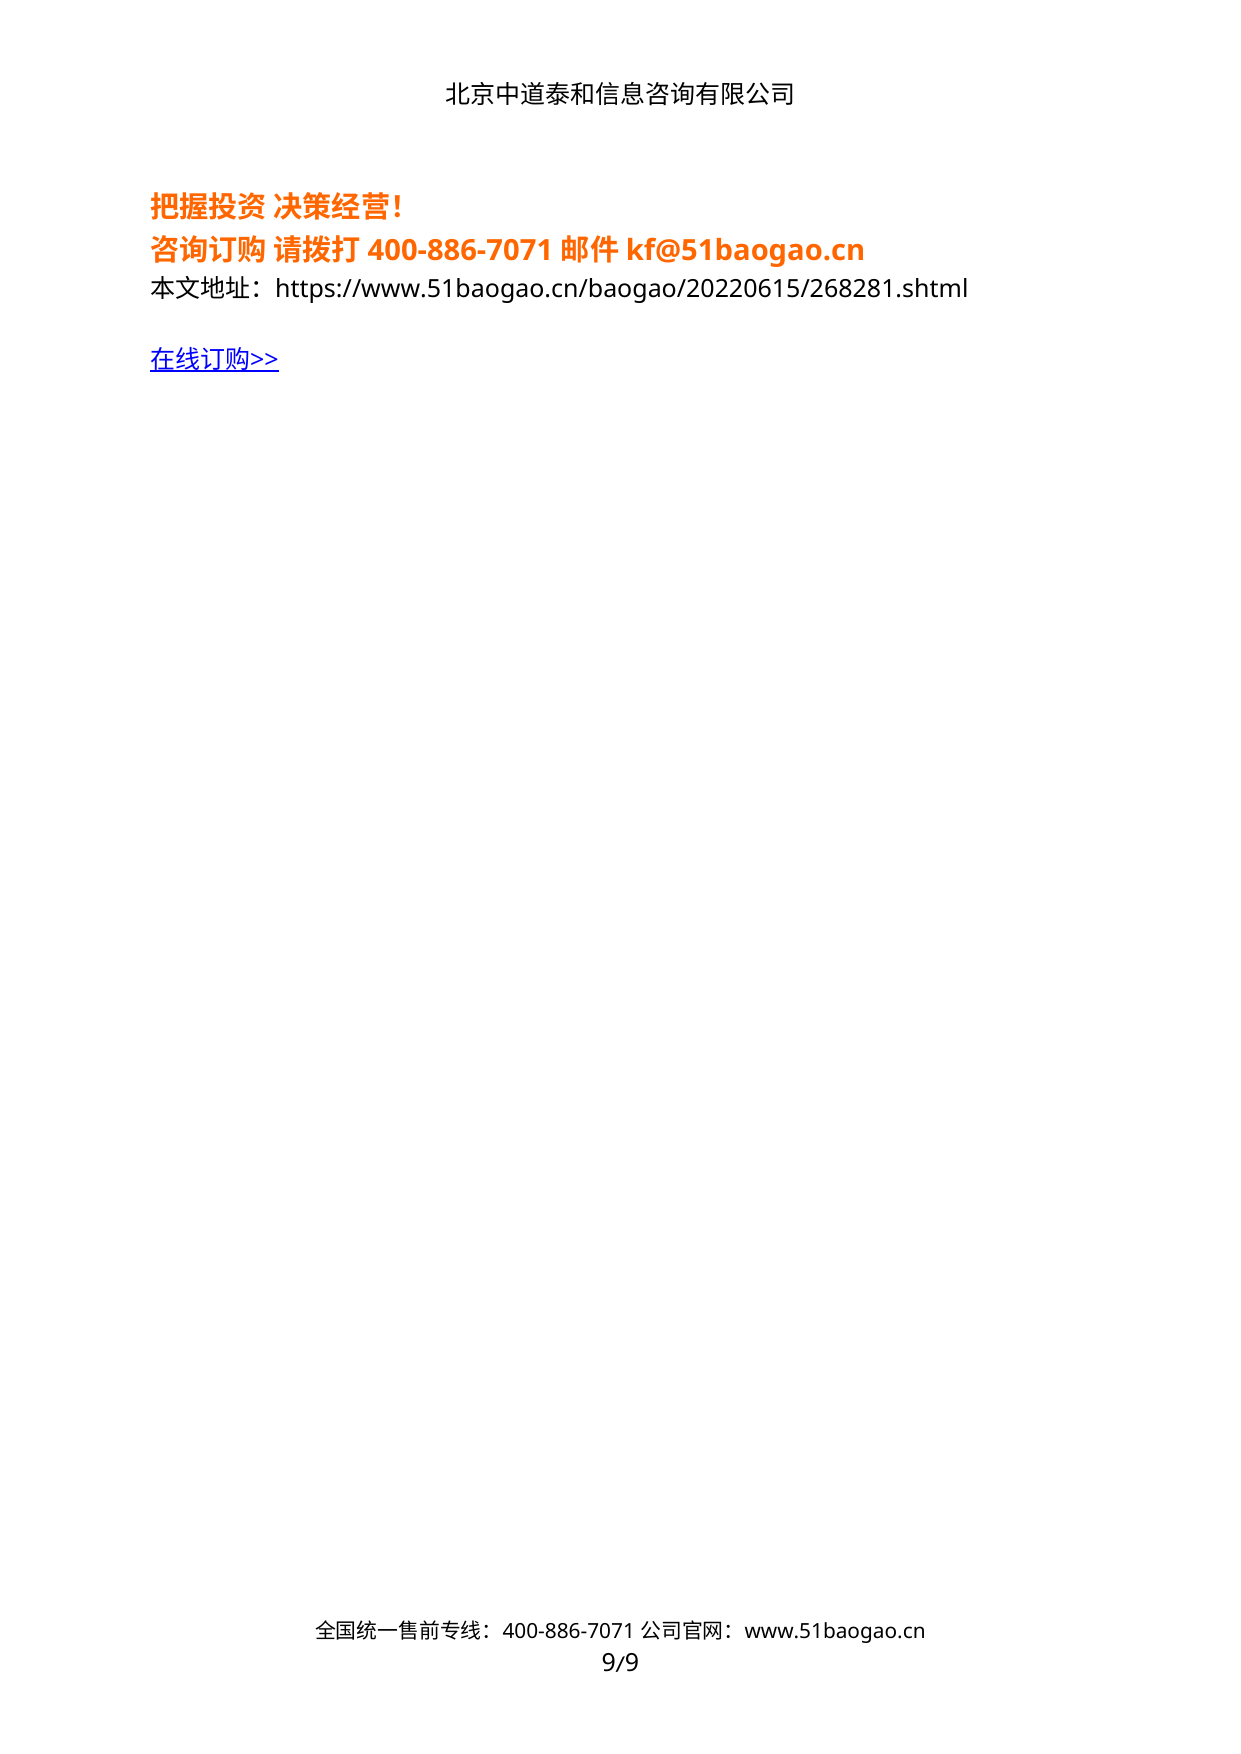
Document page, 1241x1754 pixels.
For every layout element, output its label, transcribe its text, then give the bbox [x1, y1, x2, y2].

text 把握投资 决策经营！咨询订购 请拨打 400-886-7071 邮件 kf@51baogao.cn本文地址：https://www.51baogao.cn/baogao/20220615/268281.shtml [150, 150, 1090, 305]
text 在线订购>> [150, 305, 1090, 375]
